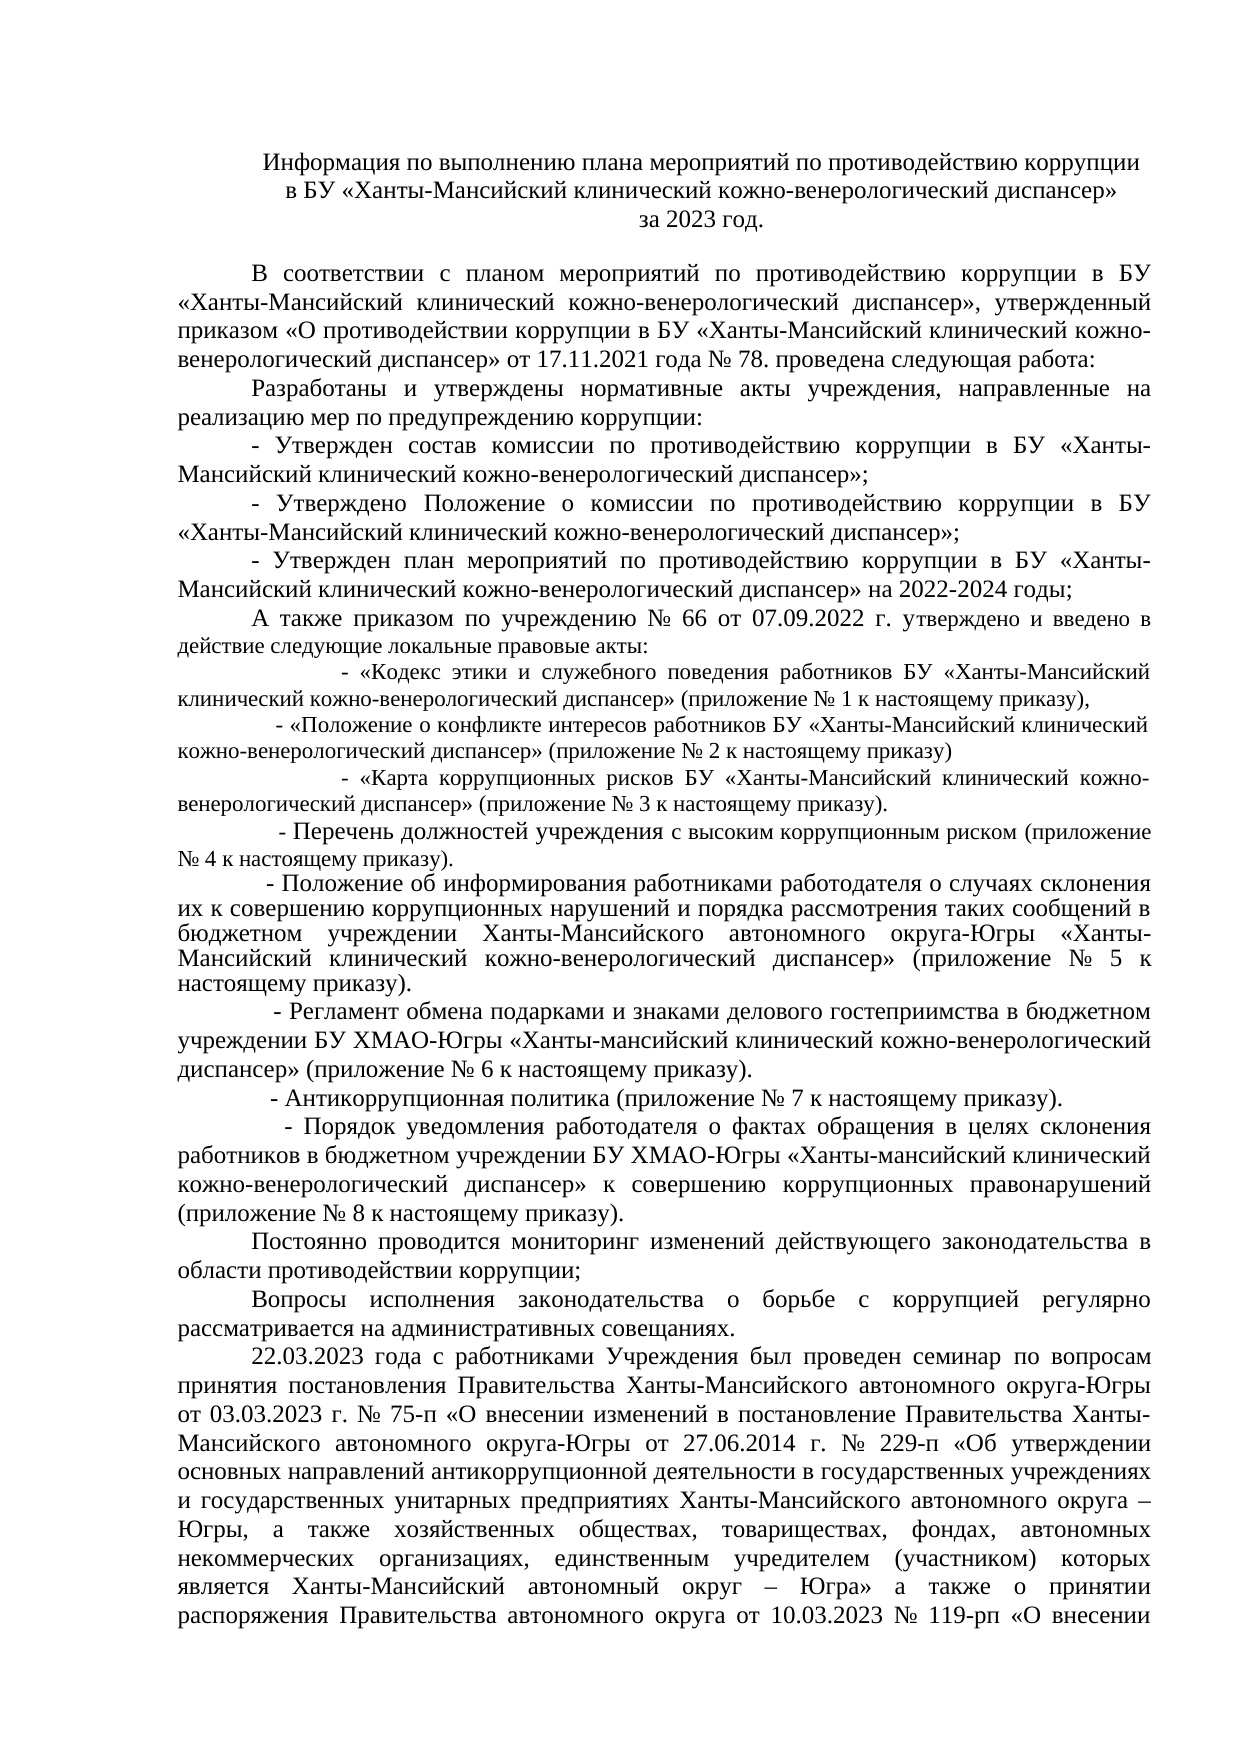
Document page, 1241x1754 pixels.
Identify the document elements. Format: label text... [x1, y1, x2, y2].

text Постоянно проводится мониторинг изменений действующего законодательства в области противодействии коррупции; [177, 1226, 1152, 1284]
text - Регламент обмена подарками и знаками делового гостеприимства в бюджетном учреждении БУ ХМАО-Югры «Ханты-мансийский клинический кожно-венерологический диспансер» (приложение № 6 к настоящему приказу). [177, 996, 1152, 1083]
text - «Кодекс этики и служебного поведения работников БУ «Ханты-Мансийский клинический кожно-венерологический диспансер» (приложение № 1 к настоящему приказу), [177, 658, 1152, 711]
text - Антикоррупционная политика (приложение № 7 к настоящему приказу). [177, 1083, 1152, 1111]
text Информация по выполнению плана мероприятий по противодействию коррупции [177, 147, 1152, 176]
text - Утвержден состав комиссии по противодействию коррупции в БУ «Ханты-Мансийский клинический кожно-венерологический диспансер»; [177, 431, 1152, 488]
text Разработаны и утверждены нормативные акты учреждения, направленные на реализацию мер по предупреждению коррупции: [177, 373, 1152, 431]
text - Утверждено Положение о комиссии по противодействию коррупции в БУ «Ханты-Мансийский клинический кожно-венерологический диспансер»; [177, 488, 1152, 546]
text В соответствии с планом мероприятий по противодействию коррупции в БУ «Ханты-Мансийский клинический кожно-венерологический диспансер», утвержденный приказом «О противодействии коррупции в БУ «Ханты-Мансийский клинический кожно-венерологический диспансер» от 17.11.2021 года № 78. проведена следующая работа: [177, 258, 1152, 373]
text - «Карта коррупционных рисков БУ «Ханты-Мансийский клинический кожно-венерологический диспансер» (приложение № 3 к настоящему приказу). [177, 764, 1152, 816]
text в БУ «Ханты-Мансийский клинический кожно-венерологический диспансер» [177, 176, 1152, 204]
text - Перечень должностей учреждения с высоким коррупционным риском (приложение № 4 к настоящему приказу). [177, 816, 1152, 871]
text за 2023 год. [177, 204, 1152, 233]
text - Положение об информирования работниками работодателя о случаях склонения их к совершению коррупционных нарушений и порядка рассмотрения таких сообщений в бюджетном учреждении Ханты-Мансийского автономного округа-Югры «Ханты-Мансийский клинический кожно-венерологический диспансер» (приложение № 5 к настоящему приказу). [177, 871, 1152, 996]
text А также приказом по учреждению № 66 от 07.09.2022 г. утверждено и введено в действие следующие локальные правовые акты: [177, 603, 1152, 658]
text Вопросы исполнения законодательства о борьбе с коррупцией регулярно рассматривается на административных совещаниях. [177, 1284, 1152, 1341]
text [177, 1341, 1152, 1629]
text - Утвержден план мероприятий по противодействию коррупции в БУ «Ханты-Мансийский клинический кожно-венерологический диспансер» на 2022-2024 годы; [177, 546, 1152, 603]
text - «Положение о конфликте интересов работников БУ «Ханты-Мансийский клинический кожно-венерологический диспансер» (приложение № 2 к настоящему приказу) [177, 711, 1152, 764]
text - Порядок уведомления работодателя о фактах обращения в целях склонения работников в бюджетном учреждении БУ ХМАО-Югры «Ханты-мансийский клинический кожно-венерологический диспансер» к совершению коррупционных правонарушений (приложение № 8 к настоящему приказу). [177, 1111, 1152, 1226]
